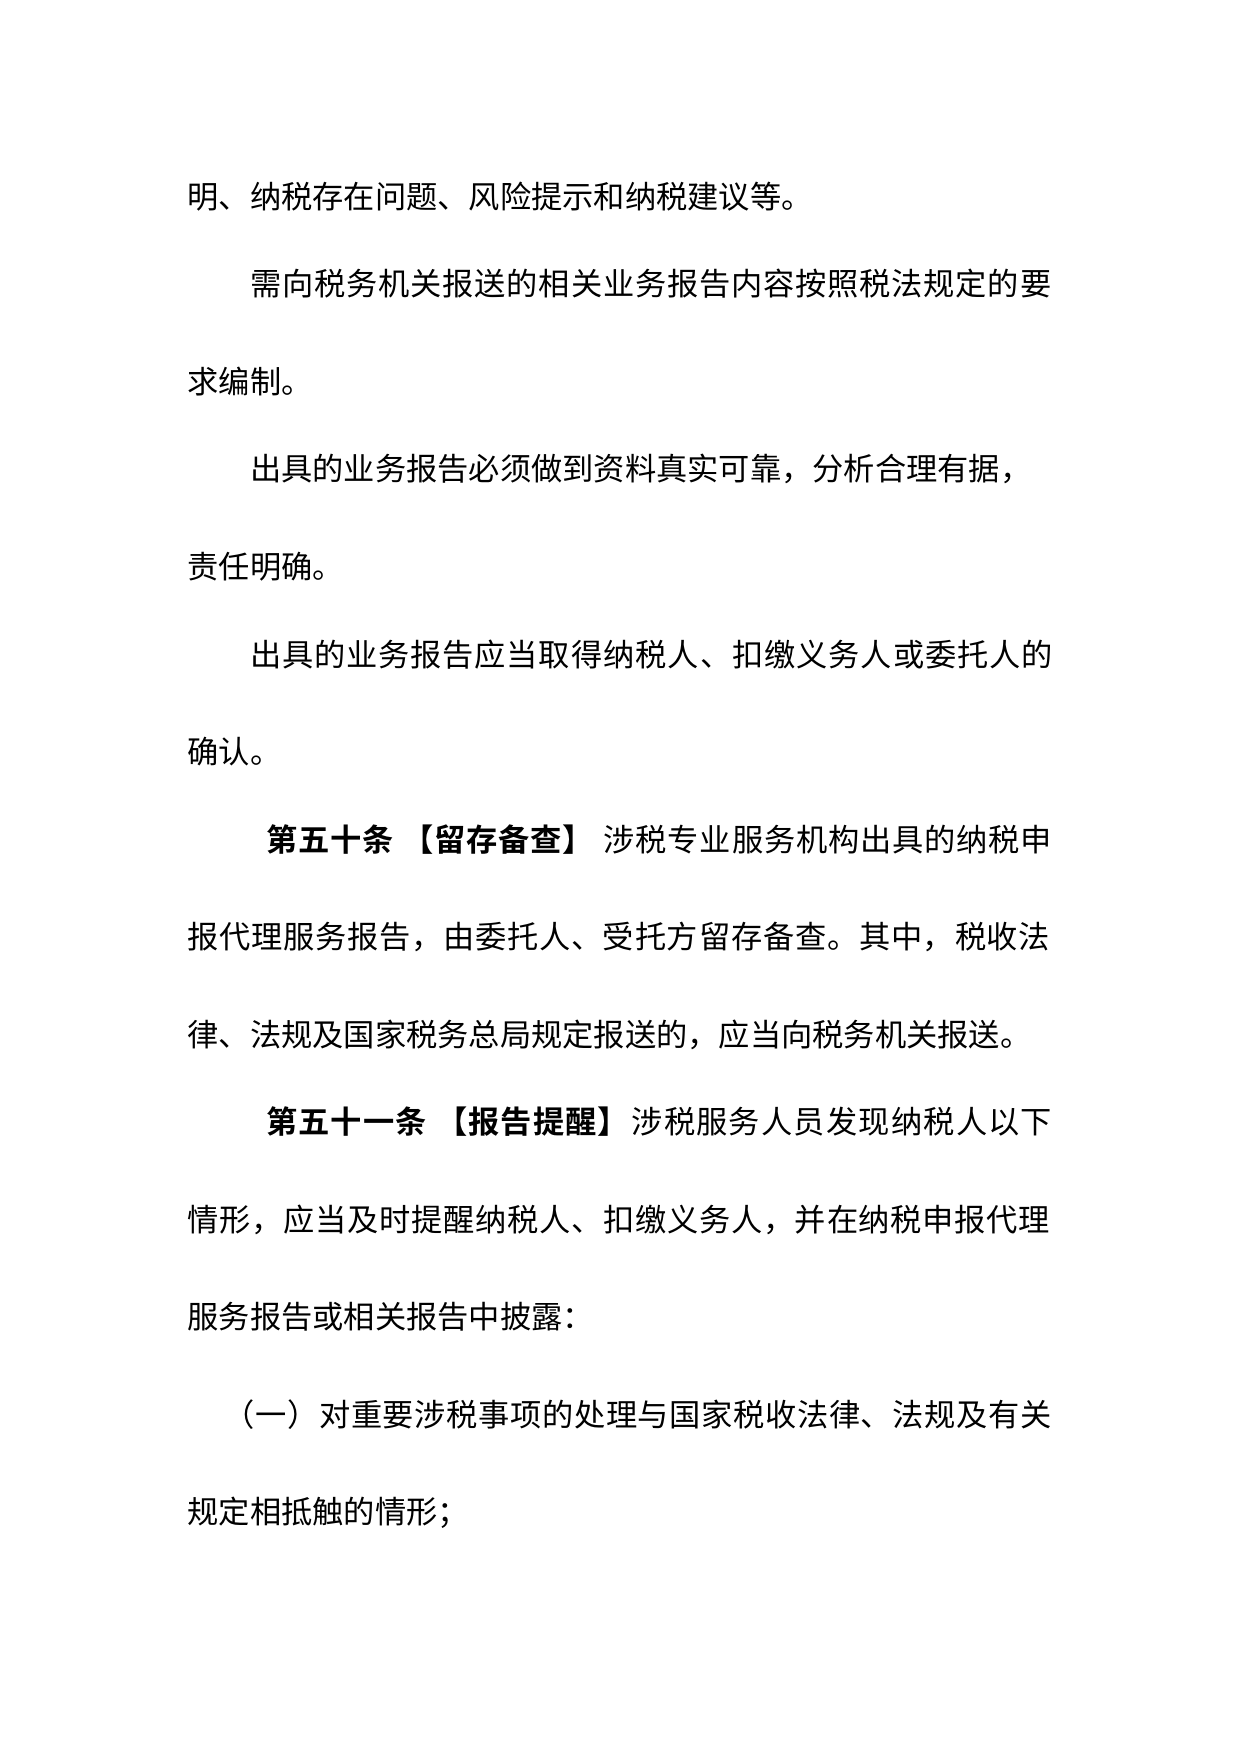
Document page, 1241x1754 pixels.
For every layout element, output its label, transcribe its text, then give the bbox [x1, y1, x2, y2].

text 出具的业务报告必须做到资料真实可靠，分析合理有据，责任明确。 [187, 435, 1053, 597]
text 出具的业务报告应当取得纳税人、扣缴义务人或委托人的确认。 [187, 620, 1053, 782]
text 第五十条 【留存备查】 涉税专业服务机构出具的纳税申报代理服务报告，由委托人、受托方留存备查。其中，税收法律、法规及国家税务总局规定报送的，应当向税务机关报送。 [187, 805, 1053, 1065]
text 需向税务机关报送的相关业务报告内容按照税法规定的要求编制。 [187, 249, 1053, 412]
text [187, 162, 1053, 227]
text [187, 1087, 1053, 1542]
